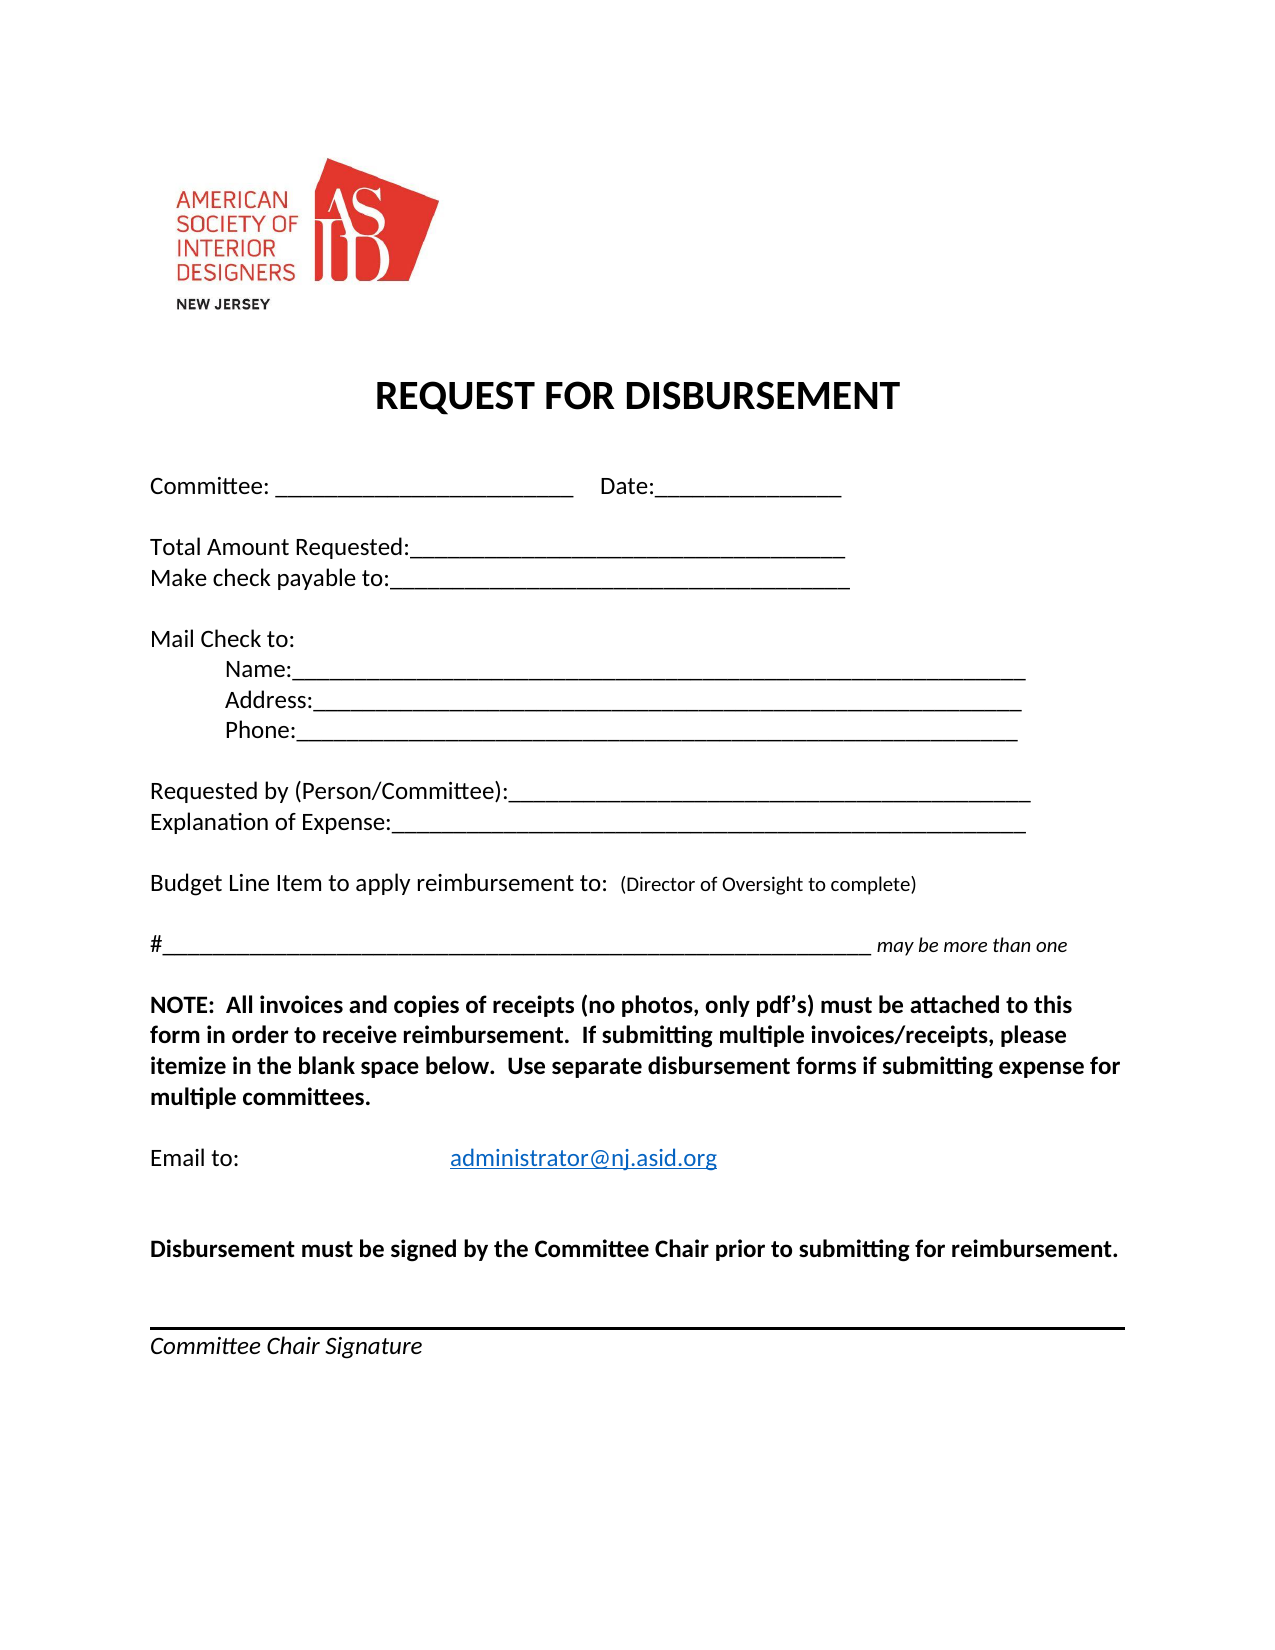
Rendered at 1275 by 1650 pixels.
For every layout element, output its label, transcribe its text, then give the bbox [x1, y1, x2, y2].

text Total Amount Requested:___________________________________ [150, 531, 1125, 562]
text Email to: administrator@nj.asid.org [150, 1142, 1125, 1172]
text Mail Check to: [150, 623, 1125, 653]
picture [150, 150, 465, 318]
text Budget Line Item to apply reimbursement to: (Director of Oversight to complete) [150, 867, 1125, 898]
text Name:___________________________________________________________ [150, 653, 1125, 684]
text Explanation of Expense:___________________________________________________ [150, 806, 1125, 837]
text NOTE: All invoices and copies of receipts (no photos, only pdf’s) must be attached to this form in order to receive reimbursement. If submitting multiple invoices/receipts, please itemize in the blank space below. Use separate disbursement forms if submitting expense for multiple committees. [150, 989, 1125, 1111]
text Requested by (Person/Committee):__________________________________________ [150, 776, 1125, 806]
text Address:_________________________________________________________ [150, 684, 1125, 714]
text Disbursement must be signed by the Committee Chair prior to submitting for reimbursement. [150, 1233, 1125, 1264]
text #_________________________________________________________ may be more than one [150, 928, 1125, 959]
text Make check payable to:_____________________________________ [150, 562, 1125, 592]
text Committee Chair Signature [150, 1330, 1125, 1361]
text REQUEST FOR DISBURSEMENT [150, 369, 1125, 419]
text Committee: ________________________ Date:_______________ [150, 470, 1125, 501]
text Phone:__________________________________________________________ [150, 714, 1125, 745]
